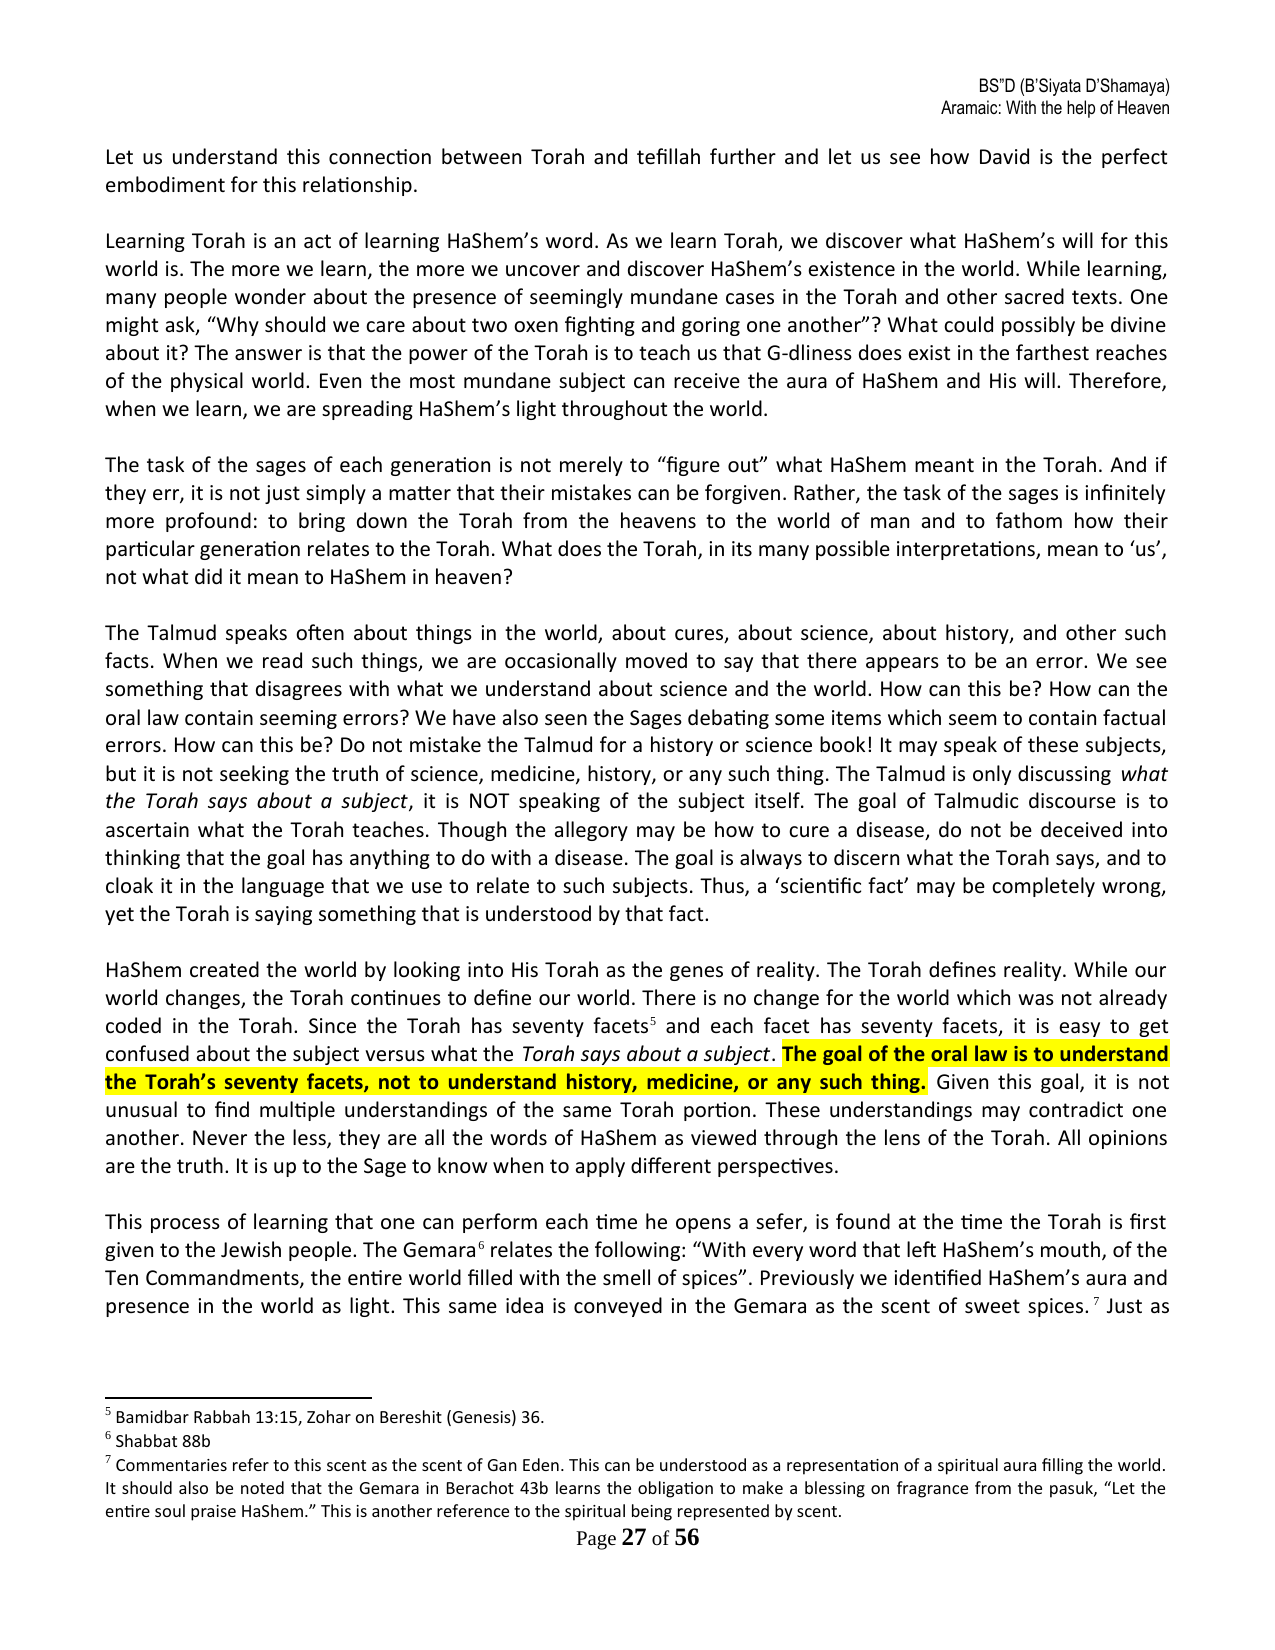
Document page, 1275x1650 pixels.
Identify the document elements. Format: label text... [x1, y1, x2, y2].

text The task of the sages of each generation is not merely to “figure out” what HaShem meant in the Torah. And if they err, it is not just simply a matter that their mistakes can be forgiven. Rather, the task of the sages is infinitely more profound: to bring down the Torah from the heavens to the world of man and to fathom how their particular generation relates to the Torah. What does the Torah, in its many possible interpretations, mean to ‘us’, not what did it mean to HaShem in heaven? [105, 450, 1170, 591]
text Let us understand this connection between Torah and tefillah further and let us see how David is the perfect embodiment for this relationship. [105, 142, 1170, 198]
text HaShem created the world by looking into His Torah as the genes of reality. The Torah defines reality. While our world changes, the Torah continues to define our world. There is no change for the world which was not already coded in the Torah. Since the Torah has seventy facets and each facet has seventy facets, it is easy to get confused about the subject versus what the Torah says about a subject. The goal of the oral law is to understand the Torah’s seventy facets, not to understand history, medicine, or any such thing. Given this goal, it is not unusual to find multiple understandings of the same Torah portion. These understandings may contradict one another. Never the less, they are all the words of HaShem as viewed through the lens of the Torah. All opinions are the truth. It is up to the Sage to know when to apply different perspectives. [105, 1067, 1170, 1179]
text Learning Torah is an act of learning HaShem’s word. As we learn Torah, we discover what HaShem’s will for this world is. The more we learn, the more we uncover and discover HaShem’s existence in the world. While learning, many people wonder about the presence of seemingly mundane cases in the Torah and other sacred texts. One might ask, “Why should we care about two oxen fighting and goring one another”? What could possibly be divine about it? The answer is that the power of the Torah is to teach us that G-dliness does exist in the farthest reaches of the physical world. Even the most mundane subject can receive the aura of HaShem and His will. Therefore, when we learn, we are spreading HaShem’s light throughout the world. [105, 226, 1170, 422]
text HaShem created the world by looking into His Torah as the genes of reality. The Torah defines reality. While our world changes, the Torah continues to define our world. There is no change for the world which was not already coded in the Torah. Since the Torah has seventy facets and each facet has seventy facets, it is easy to get confused about the subject versus what the Torah says about a subject. The goal of the oral law is to understand the Torah’s seventy facets, not to understand history, medicine, or any such thing. Given this goal, it is not unusual to find multiple understandings of the same Torah portion. These understandings may contradict one another. Never the less, they are all the words of HaShem as viewed through the lens of the Torah. All opinions are the truth. It is up to the Sage to know when to apply different perspectives. [105, 955, 1170, 1067]
text The Talmud speaks often about things in the world, about cures, about science, about history, and other such facts. When we read such things, we are occasionally moved to say that there appears to be an error. We see something that disagrees with what we understand about science and the world. How can this be? How can the oral law contain seeming errors? We have also seen the Sages debating some items which seem to contain factual errors. How can this be? Do not mistake the Talmud for a history or science book! It may speak of these subjects, but it is not seeking the truth of science, medicine, history, or any such thing. The Talmud is only discussing what the Torah says about a subject, it is NOT speaking of the subject itself. The goal of Talmudic discourse is to ascertain what the Torah teaches. Though the allegory may be how to cure a disease, do not be deceived into thinking that the goal has anything to do with a disease. The goal is always to discern what the Torah says, and to cloak it in the language that we use to relate to such subjects. Thus, a ‘scientific fact’ may be completely wrong, yet the Torah is saying something that is understood by that fact. [105, 618, 1170, 927]
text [105, 1207, 1170, 1347]
